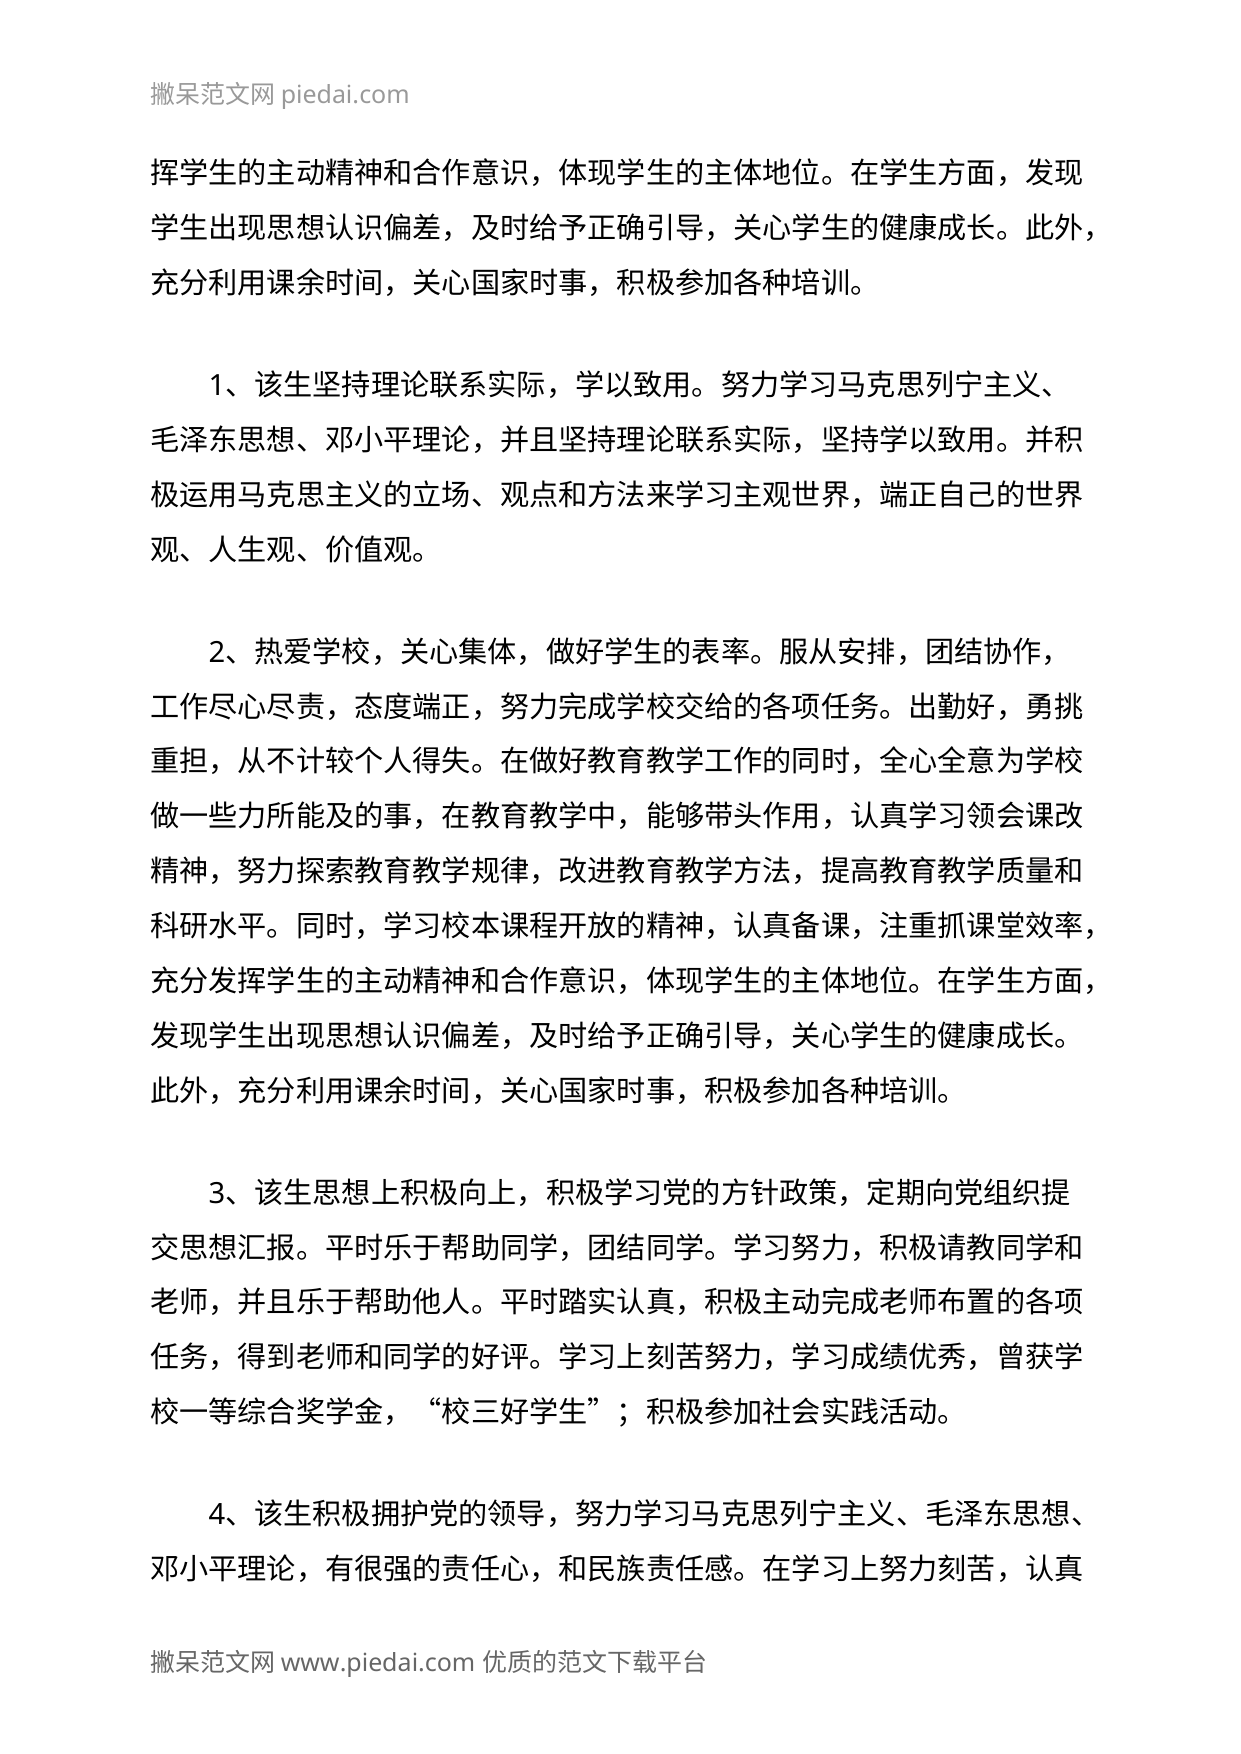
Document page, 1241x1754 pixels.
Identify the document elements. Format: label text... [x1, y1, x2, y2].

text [150, 150, 1090, 302]
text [150, 1491, 1090, 1588]
text 3、该生思想上积极向上，积极学习党的方针政策，定期向党组织提交思想汇报。平时乐于帮助同学，团结同学。学习努力，积极请教同学和老师，并且乐于帮助他人。平时踏实认真，积极主动完成老师布置的各项任务，得到老师和同学的好评。学习上刻苦努力，学习成绩优秀，曾获学校一等综合奖学金，“校三好学生”；积极参加社会实践活动。 [150, 1169, 1090, 1431]
text 1、该生坚持理论联系实际，学以致用。努力学习马克思列宁主义、毛泽东思想、邓小平理论，并且坚持理论联系实际，坚持学以致用。并积极运用马克思主义的立场、观点和方法来学习主观世界，端正自己的世界观、人生观、价值观。 [150, 362, 1090, 569]
text 2、热爱学校，关心集体，做好学生的表率。服从安排，团结协作，工作尽心尽责，态度端正，努力完成学校交给的各项任务。出勤好，勇挑重担，从不计较个人得失。在做好教育教学工作的同时，全心全意为学校做一些力所能及的事，在教育教学中，能够带头作用，认真学习领会课改精神，努力探索教育教学规律，改进教育教学方法，提高教育教学质量和科研水平。同时，学习校本课程开放的精神，认真备课，注重抓课堂效率，充分发挥学生的主动精神和合作意识，体现学生的主体地位。在学生方面，发现学生出现思想认识偏差，及时给予正确引导，关心学生的健康成长。此外，充分利用课余时间，关心国家时事，积极参加各种培训。 [150, 628, 1090, 1110]
